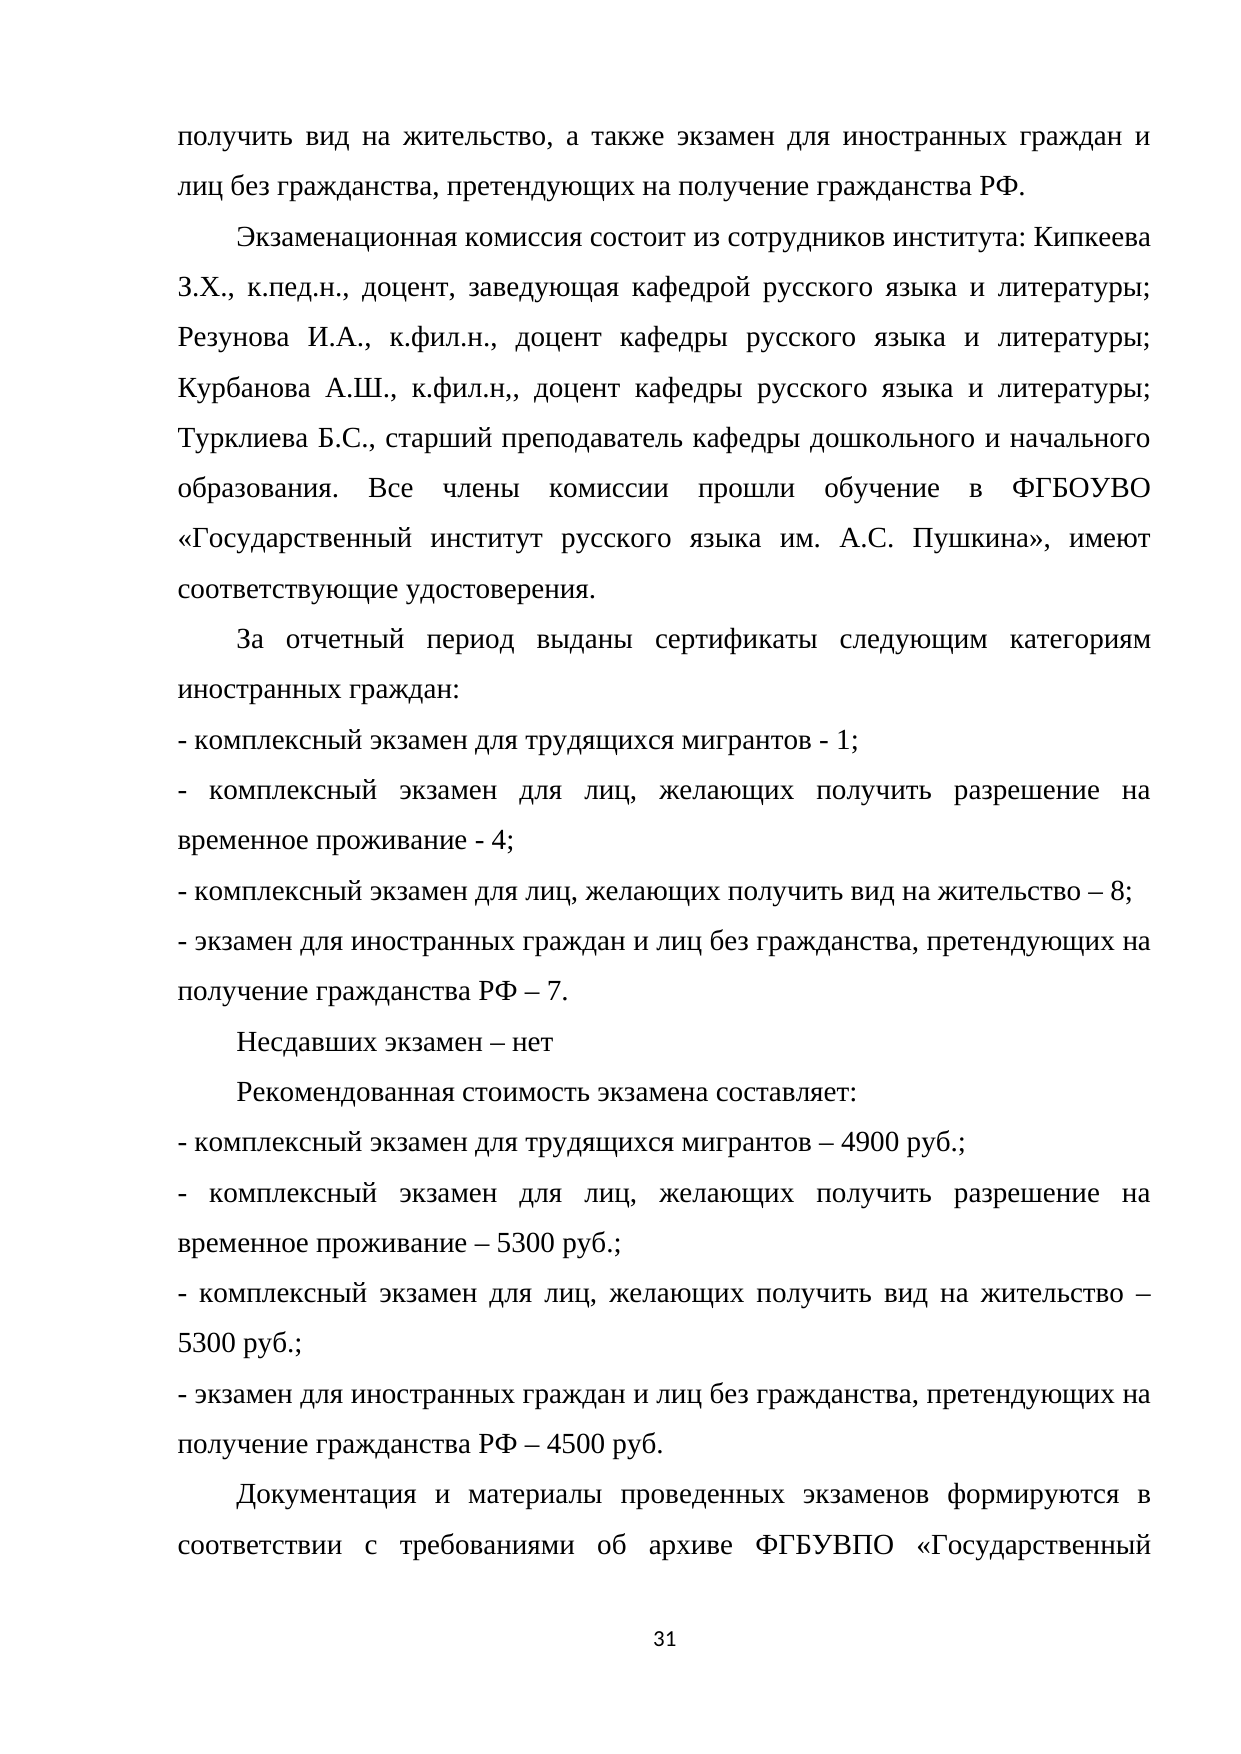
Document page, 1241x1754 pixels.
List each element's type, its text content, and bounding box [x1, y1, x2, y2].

text Несдавших экзамен – нет [177, 1024, 1152, 1057]
text - комплексный экзамен для лиц, желающих получить разрешение на временное проживание – 5300 руб.; [177, 1175, 1152, 1258]
text - комплексный экзамен для лиц, желающих получить разрешение на временное проживание - 4; [177, 772, 1152, 856]
text За отчетный период выданы сертификаты следующим категориям иностранных граждан: [177, 621, 1152, 705]
text - комплексный экзамен для лиц, желающих получить вид на жительство – 5300 руб.; [177, 1275, 1152, 1359]
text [177, 118, 1152, 202]
text - комплексный экзамен для трудящихся мигрантов - 1; [177, 722, 1152, 755]
text Рекомендованная стоимость экзамена составляет: [177, 1074, 1152, 1108]
text Экзаменационная комиссия состоит из сотрудников института: Кипкеева З.Х., к.пед.н., доцент, заведующая кафедрой русского языка и литературы; Резунова И.А., к.фил.н., доцент кафедры русского языка и литературы; Курбанова А.Ш., к.фил.н,, доцент кафедры русского языка и литературы; Турклиева Б.С., старший преподаватель кафедры дошкольного и начального образования. Все члены комиссии прошли обучение в ФГБОУВО «Государственный институт русского языка им. А.С. Пушкина», имеют соответствующие удостоверения. [177, 219, 1152, 604]
text - комплексный экзамен для лиц, желающих получить вид на жительство – 8; [177, 873, 1152, 906]
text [177, 1477, 1152, 1560]
text - комплексный экзамен для трудящихся мигрантов – 4900 руб.; [177, 1124, 1152, 1158]
text - экзамен для иностранных граждан и лиц без гражданства, претендующих на получение гражданства РФ – 4500 руб. [177, 1376, 1152, 1460]
text - экзамен для иностранных граждан и лиц без гражданства, претендующих на получение гражданства РФ – 7. [177, 923, 1152, 1007]
